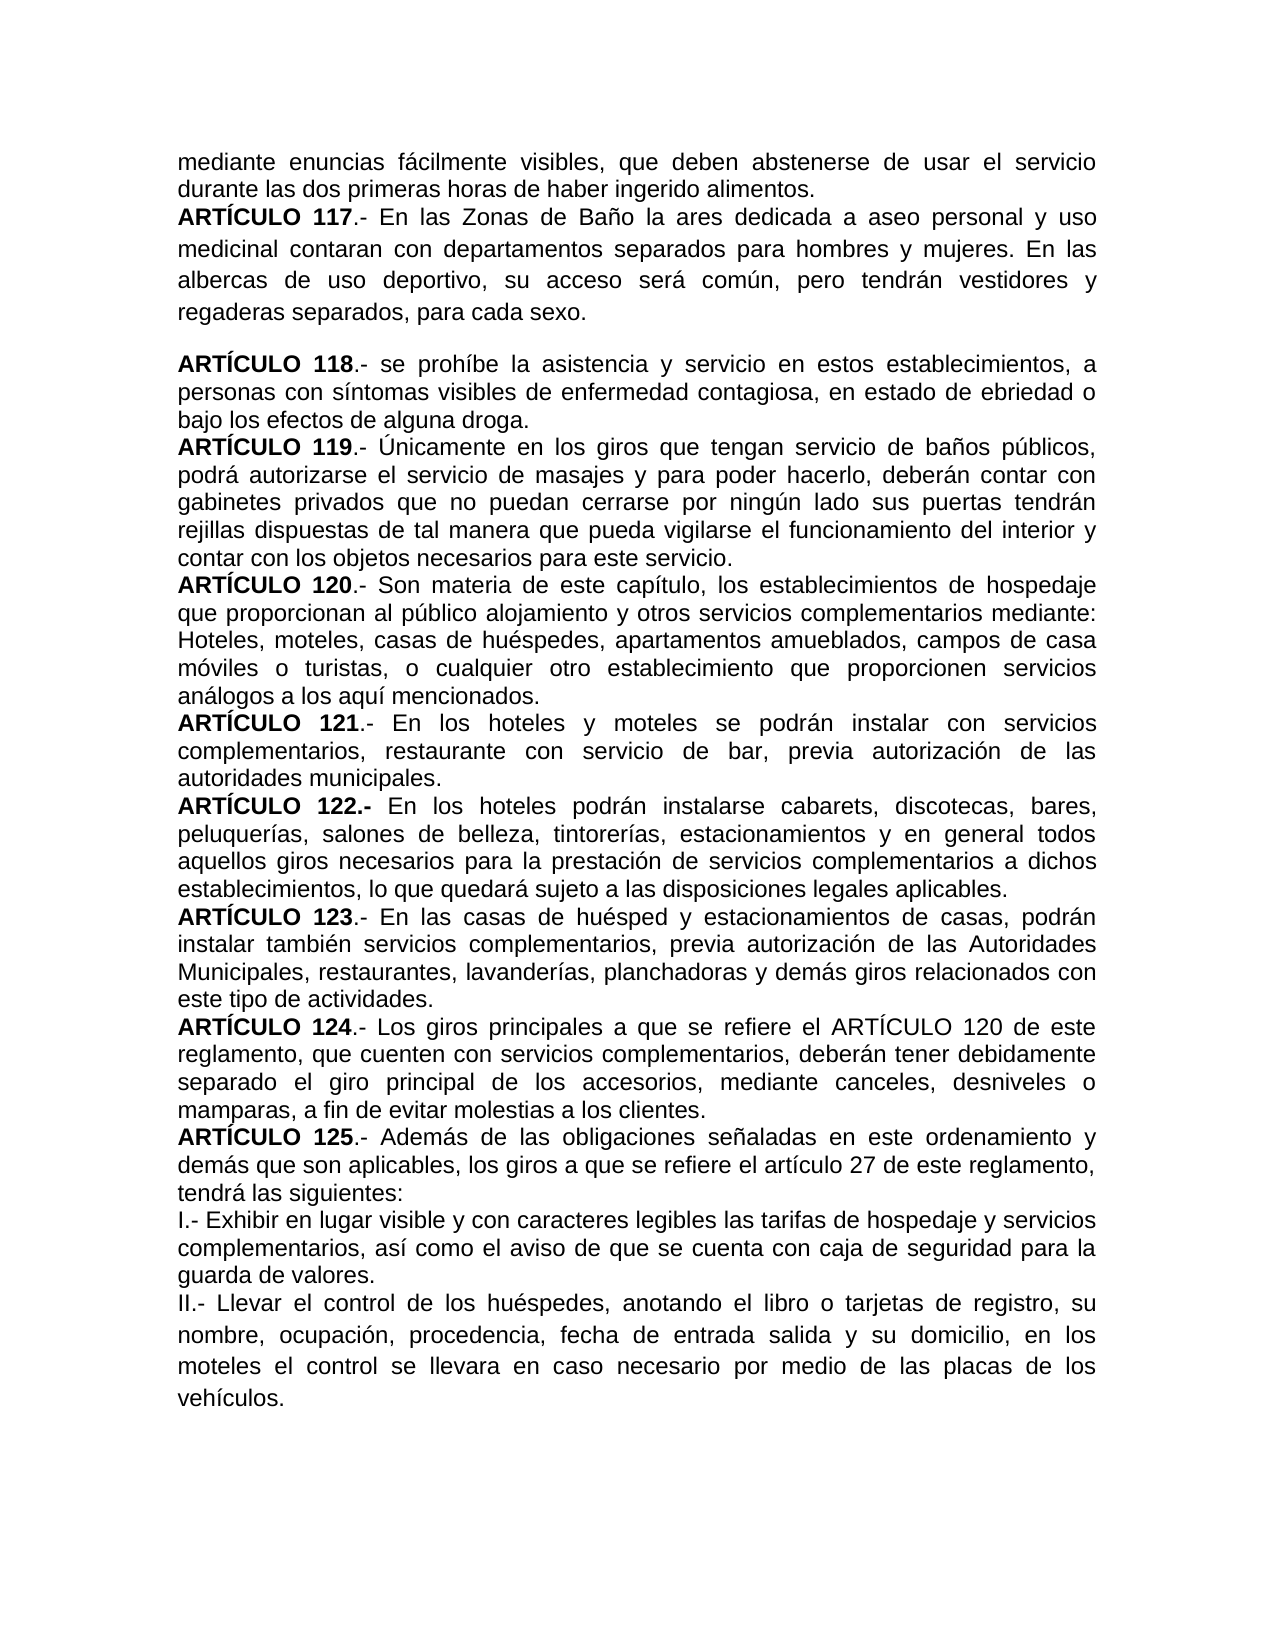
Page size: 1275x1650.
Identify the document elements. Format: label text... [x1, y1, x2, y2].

text ARTÍCULO 122.- En los hoteles podrán instalarse cabarets, discotecas, bares, peluquerías, salones de belleza, tintorerías, estacionamientos y en general todos aquellos giros necesarios para la prestación de servicios complementarios a dichos establecimientos, lo que quedará sujeto a las disposiciones legales aplicables. [177, 792, 1098, 902]
text ARTÍCULO 121.- En los hoteles y moteles se podrán instalar con servicios complementarios, restaurante con servicio de bar, previa autorización de las autoridades municipales. [177, 709, 1098, 792]
text ARTÍCULO 118.- se prohíbe la asistencia y servicio en estos establecimientos, a personas con síntomas visibles de enfermedad contagiosa, en estado de ebriedad o bajo los efectos de alguna droga. [177, 350, 1098, 433]
text ARTÍCULO 124.- Los giros principales a que se refiere el ARTÍCULO 120 de este reglamento, que cuenten con servicios complementarios, deberán tener debidamente separado el giro principal de los accesorios, mediante canceles, desniveles o mamparas, a fin de evitar molestias a los clientes. [177, 1013, 1098, 1123]
text II.- Llevar el control de los huéspedes, anotando el libro o tarjetas de registro, su nombre, ocupación, procedencia, fecha de entrada salida y su domicilio, en los moteles el control se llevara en caso necesario por medio de las placas de los vehículos. [177, 1289, 1098, 1411]
text ARTÍCULO 123.- En las casas de huésped y estacionamientos de casas, podrán instalar también servicios complementarios, previa autorización de las Autoridades Municipales, restaurantes, lavanderías, planchadoras y demás giros relacionados con este tipo de actividades. [177, 902, 1098, 1013]
text ARTÍCULO 119.- Únicamente en los giros que tengan servicio de baños públicos, podrá autorizarse el servicio de masajes y para poder hacerlo, deberán contar con gabinetes privados que no puedan cerrarse por ningún lado sus puertas tendrán rejillas dispuestas de tal manera que pueda vigilarse el funcionamiento del interior y contar con los objetos necesarios para este servicio. [177, 433, 1098, 571]
text ARTÍCULO 120.- Son materia de este capítulo, los establecimientos de hospedaje que proporcionan al público alojamiento y otros servicios complementarios mediante: Hoteles, moteles, casas de huéspedes, apartamentos amueblados, campos de casa móviles o turistas, o cualquier otro establecimiento que proporcionen servicios análogos a los aquí mencionados. [177, 571, 1098, 709]
text ARTÍCULO 125.- Además de las obligaciones señaladas en este ordenamiento y demás que son aplicables, los giros a que se refiere el artículo 27 de este reglamento, tendrá las siguientes: [177, 1123, 1098, 1206]
text I.- Exhibir en lugar visible y con caracteres legibles las tarifas de hospedaje y servicios complementarios, así como el aviso de que se cuenta con caja de seguridad para la guarda de valores. [177, 1206, 1098, 1289]
text ARTÍCULO 117.- En las Zonas de Baño la ares dedicada a aseo personal y uso medicinal contaran con departamentos separados para hombres y mujeres. En las albercas de uso deportivo, su acceso será común, pero tendrán vestidores y regaderas separados, para cada sexo. [177, 203, 1098, 325]
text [177, 148, 1098, 203]
